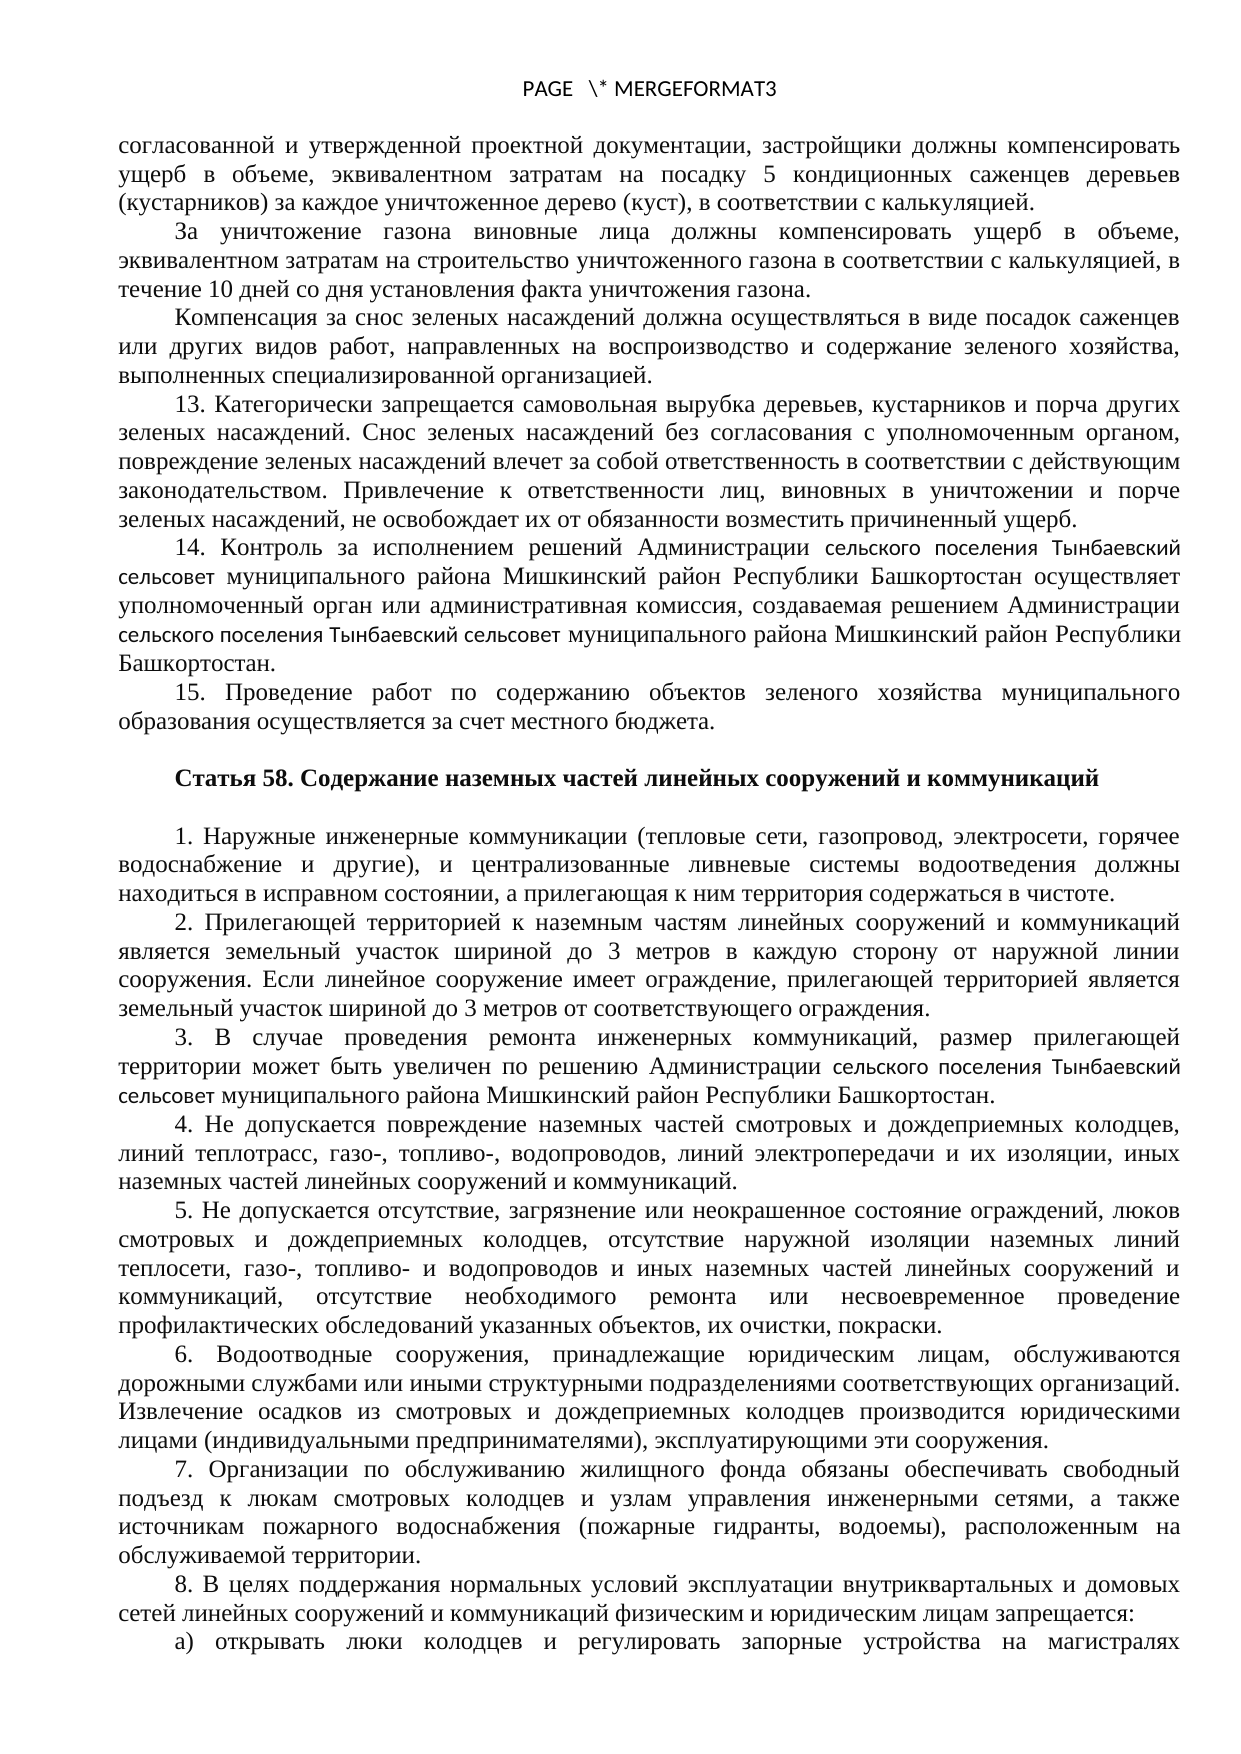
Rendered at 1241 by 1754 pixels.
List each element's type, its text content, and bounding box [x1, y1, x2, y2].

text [118, 1626, 1181, 1655]
text 6. Водоотводные сооружения, принадлежащие юридическим лицам, обслуживаются дорожными службами или иными структурными подразделениями соответствующих организаций. Извлечение осадков из смотровых и дождеприемных колодцев производится юридическими лицами (индивидуальными предпринимателями), эксплуатирующими эти сооружения. [118, 1339, 1181, 1454]
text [118, 130, 1181, 216]
text Компенсация за снос зеленых насаждений должна осуществляться в виде посадок саженцев или других видов работ, направленных на воспроизводство и содержание зеленого хозяйства, выполненных специализированной организацией. [118, 302, 1181, 389]
text 15. Проведение работ по содержанию объектов зеленого хозяйства муниципального образования осуществляется за счет местного бюджета. [118, 677, 1181, 734]
text 8. В целях поддержания нормальных условий эксплуатации внутриквартальных и домовых сетей линейных сооружений и коммуникаций физическим и юридическим лицам запрещается: [118, 1569, 1181, 1626]
text 3. В случае проведения ремонта инженерных коммуникаций, размер прилегающей территории может быть увеличен по решению Администрации сельского поселения Тынбаевский сельсовет муниципального района Мишкинский район Республики Башкортостан. [118, 1022, 1181, 1109]
title Статья 58. Содержание наземных частей линейных сооружений и коммуникаций [118, 763, 1181, 792]
text 7. Организации по обслуживанию жилищного фонда обязаны обеспечивать свободный подъезд к люкам смотровых колодцев и узлам управления инженерными сетями, а также источникам пожарного водоснабжения (пожарные гидранты, водоемы), расположенным на обслуживаемой территории. [118, 1454, 1181, 1569]
text 2. Прилегающей территорией к наземным частям линейных сооружений и коммуникаций является земельный участок шириной до 3 метров в каждую сторону от наружной линии сооружения. Если линейное сооружение имеет ограждение, прилегающей территорией является земельный участок шириной до 3 метров от соответствующего ограждения. [118, 907, 1181, 1022]
text За уничтожение газона виновные лица должны компенсировать ущерб в объеме, эквивалентном затратам на строительство уничтоженного газона в соответствии с калькуляцией, в течение 10 дней со дня установления факта уничтожения газона. [118, 216, 1181, 302]
text 1. Наружные инженерные коммуникации (тепловые сети, газопровод, электросети, горячее водоснабжение и другие), и централизованные ливневые системы водоотведения должны находиться в исправном состоянии, а прилегающая к ним территория содержаться в чистоте. [118, 821, 1181, 907]
text 14. Контроль за исполнением решений Администрации сельского поселения Тынбаевский сельсовет муниципального района Мишкинский район Республики Башкортостан осуществляет уполномоченный орган или административная комиссия, создаваемая решением Администрации сельского поселения Тынбаевский сельсовет муниципального района Мишкинский район Республики Башкортостан. [118, 532, 1181, 677]
text 13. Категорически запрещается самовольная вырубка деревьев, кустарников и порча других зеленых насаждений. Снос зеленых насаждений без согласования с уполномоченным органом, повреждение зеленых насаждений влечет за собой ответственность в соответствии с действующим законодательством. Привлечение к ответственности лиц, виновных в уничтожении и порче зеленых насаждений, не освобождает их от обязанности возместить причиненный ущерб. [118, 389, 1181, 532]
text 4. Не допускается повреждение наземных частей смотровых и дождеприемных колодцев, линий теплотрасс, газо-, топливо-, водопроводов, линий электропередачи и их изоляции, иных наземных частей линейных сооружений и коммуникаций. [118, 1109, 1181, 1195]
text 5. Не допускается отсутствие, загрязнение или неокрашенное состояние ограждений, люков смотровых и дождеприемных колодцев, отсутствие наружной изоляции наземных линий теплосети, газо-, топливо- и водопроводов и иных наземных частей линейных сооружений и коммуникаций, отсутствие необходимого ремонта или несвоевременное проведение профилактических обследований указанных объектов, их очистки, покраски. [118, 1195, 1181, 1339]
